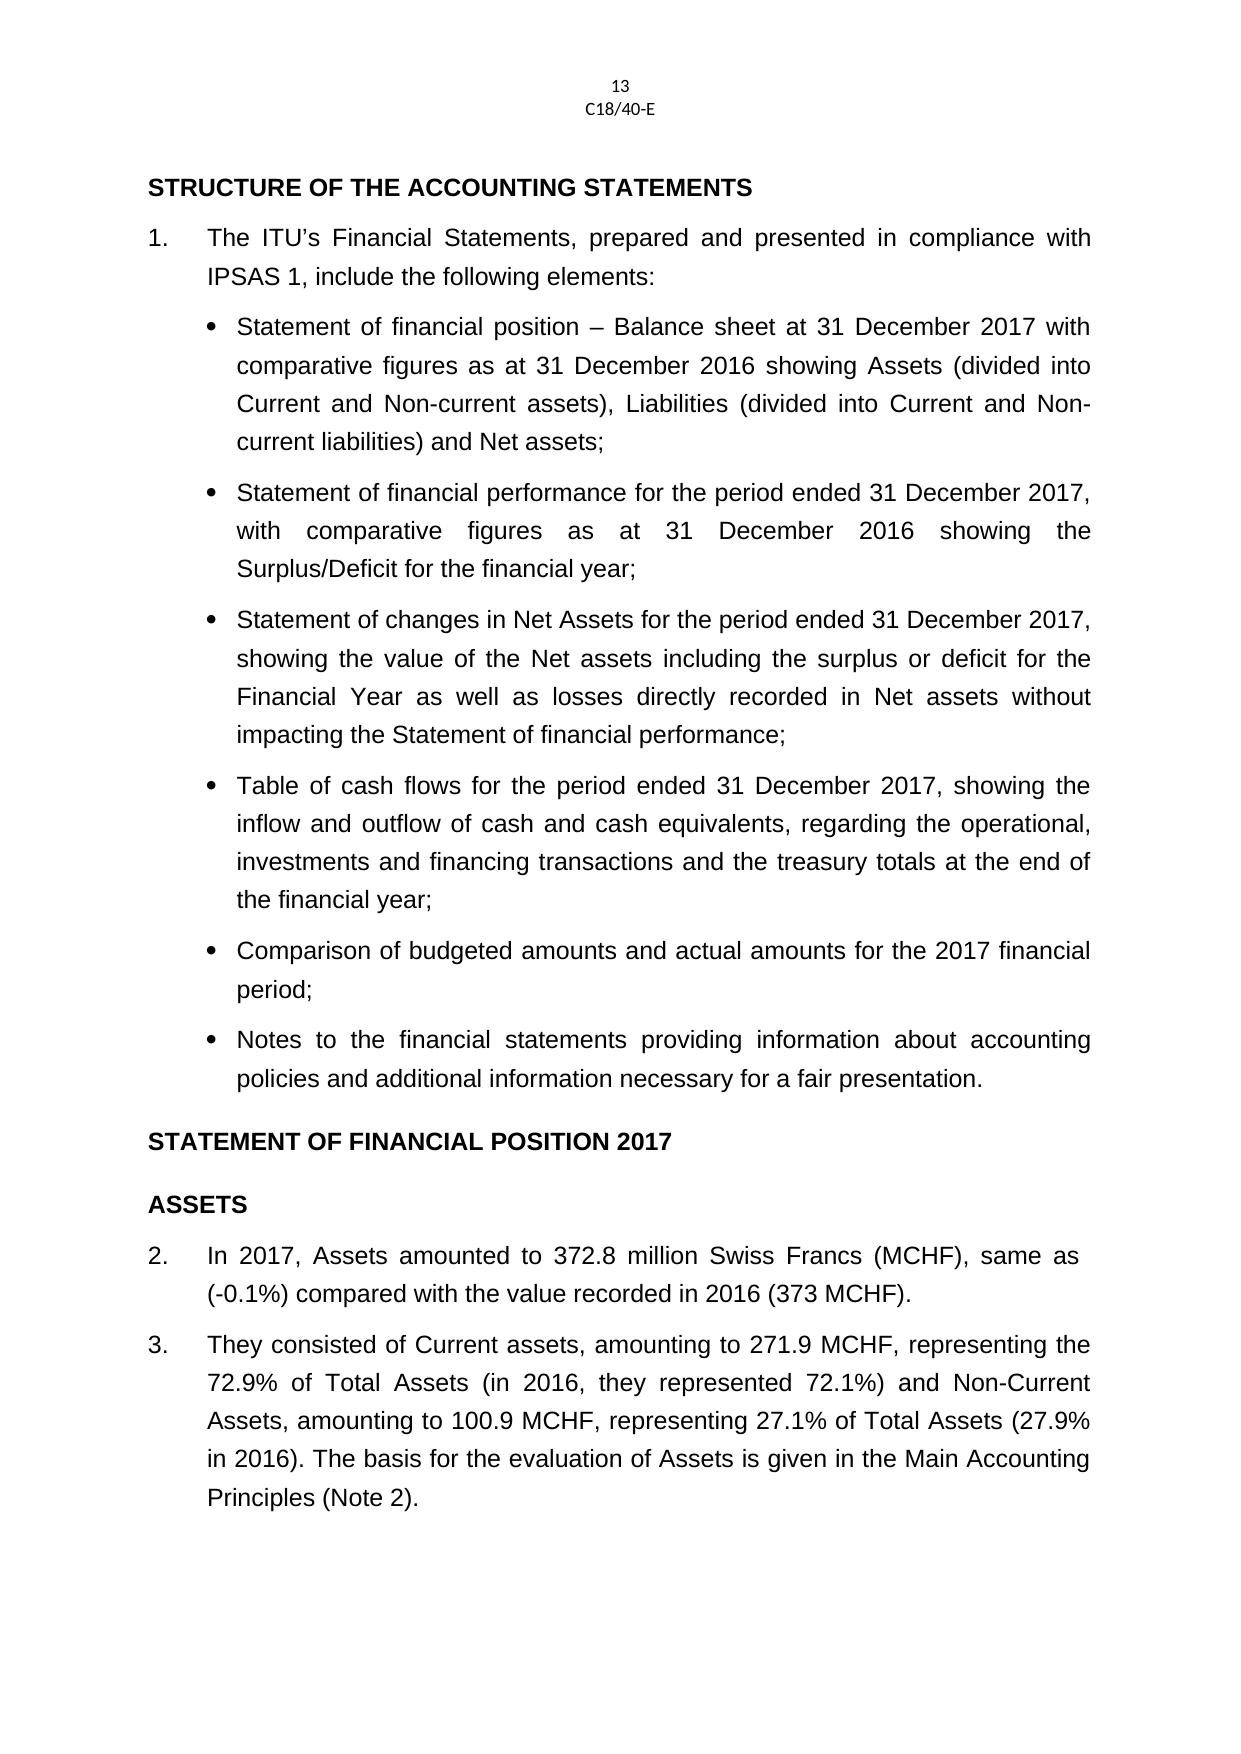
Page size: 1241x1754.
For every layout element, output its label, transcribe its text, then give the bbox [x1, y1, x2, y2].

text Statement of financial performance for the period ended 31 December 2017, with comparative figures as at 31 December 2016 showing the Surplus/Deficit for the financial year; [207, 478, 1092, 583]
text Table of cash flows for the period ended 31 December 2017, showing the inflow and outflow of cash and cash equivalents, regarding the operational, investments and financing transactions and the treasury totals at the end of the financial year; [207, 771, 1092, 914]
subtitle STATEMENT OF FINANCIAL POSITION 2017 [148, 1127, 1092, 1156]
text Statement of financial position – Balance sheet at 31 December 2017 with comparative figures as at 31 December 2016 showing Assets (divided into Current and Non-current assets), Liabilities (divided into Current and Non-current liabilities) and Net assets; [207, 312, 1092, 456]
subtitle STRUCTURE OF THE ACCOUNTING STATEMENTS [148, 173, 1092, 201]
text In 2017, Assets amounted to 372.8 million Swiss Francs (MCHF), same as (-0.1%) compared with the value recorded in 2016 (373 MCHF). [148, 1241, 1092, 1308]
text Comparison of budgeted amounts and actual amounts for the 2017 financial period; [207, 936, 1092, 1003]
text Notes to the financial statements providing information about accounting policies and additional information necessary for a fair presentation. [207, 1025, 1092, 1092]
subtitle ASSETS [148, 1190, 1092, 1219]
text Statement of changes in Net Assets for the period ended 31 December 2017, showing the value of the Net assets including the surplus or deficit for the Financial Year as well as losses directly recorded in Net assets without impacting the Statement of financial performance; [207, 605, 1092, 749]
text The ITU’s Financial Statements, prepared and presented in compliance with IPSAS 1, include the following elements: [148, 223, 1092, 290]
text They consisted of Current assets, amounting to 271.9 MCHF, representing the 72.9% of Total Assets (in 2016, they represented 72.1%) and Non-Current Assets, amounting to 100.9 MCHF, representing 27.1% of Total Assets (27.9% in 2016). The basis for the evaluation of Assets is given in the Main Accounting Principles (Note 2). [148, 1330, 1092, 1511]
